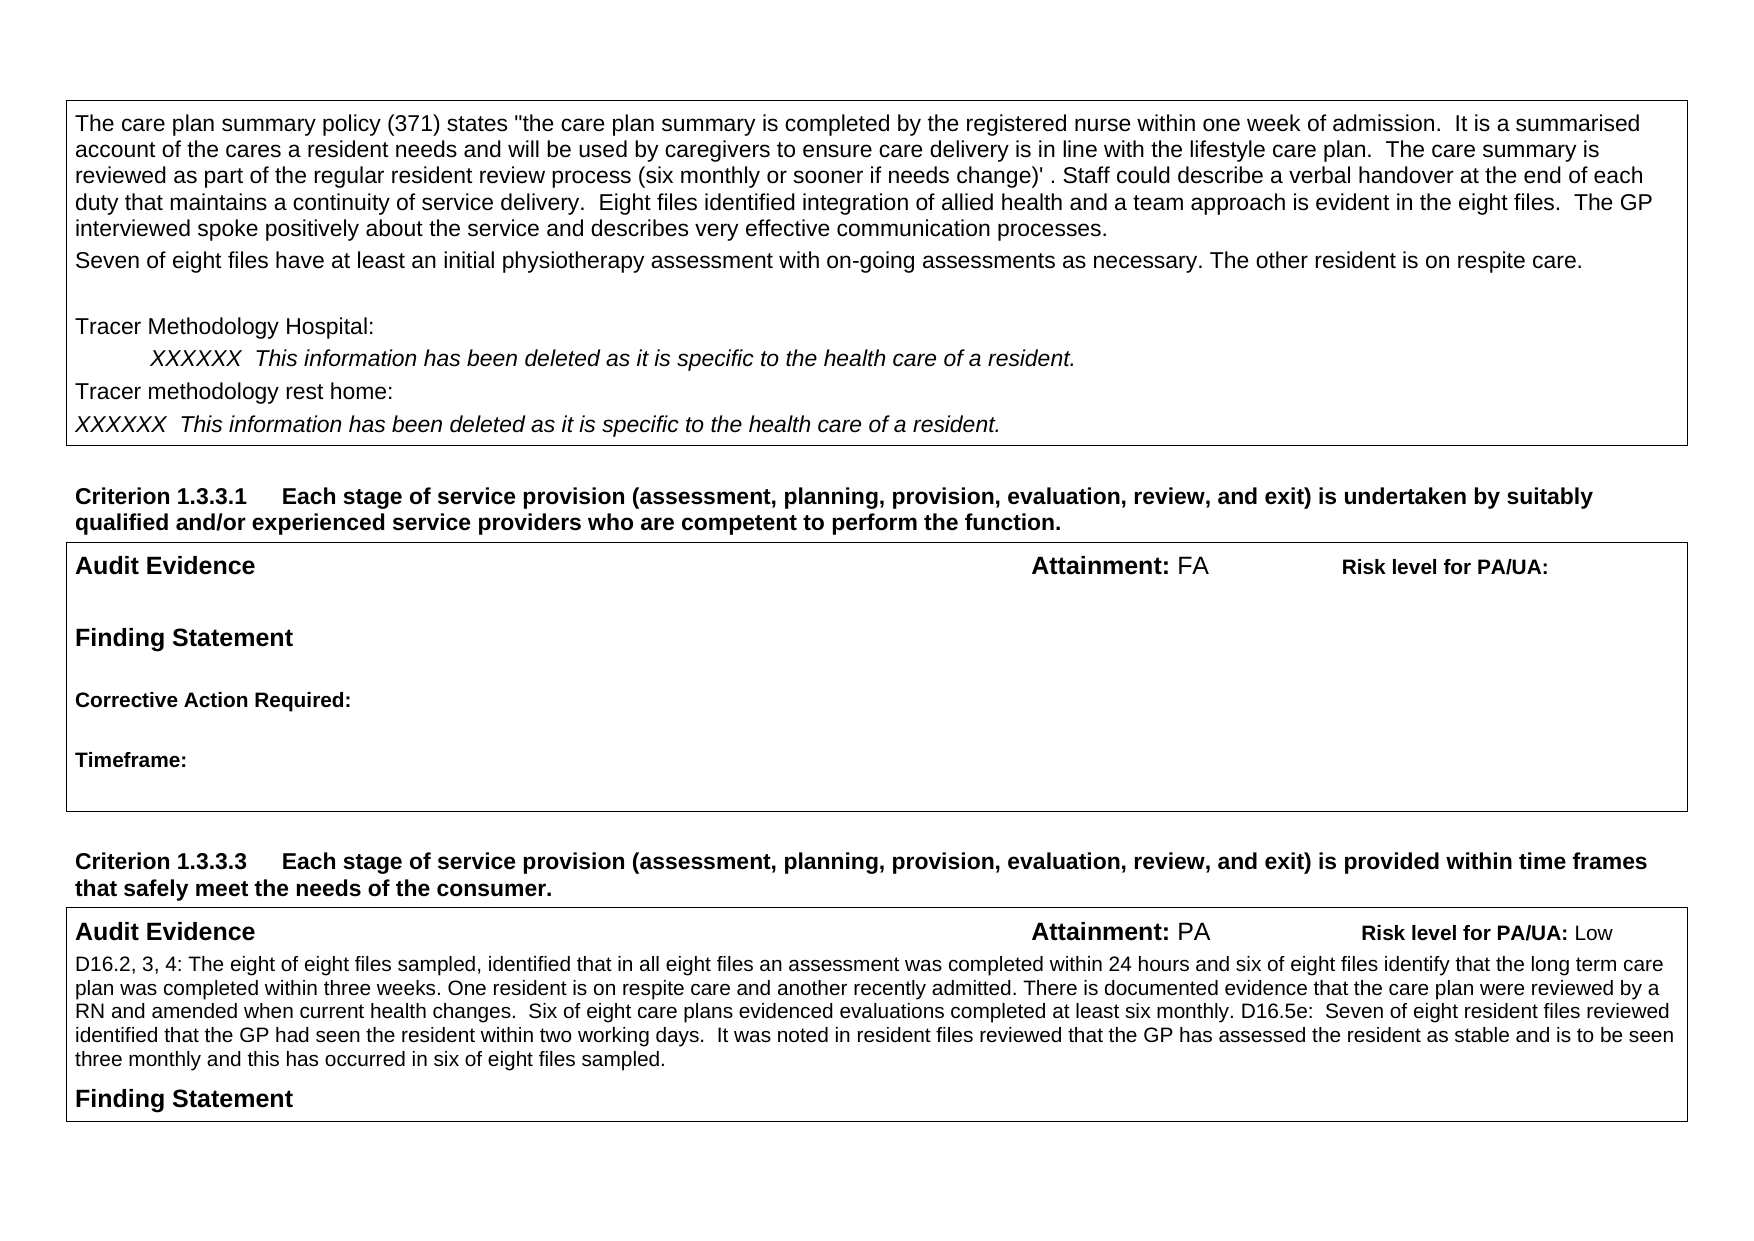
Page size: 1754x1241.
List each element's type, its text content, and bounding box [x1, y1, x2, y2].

text Audit Evidence Attainment: PA Risk level for PA/UA: Low [67, 908, 1687, 942]
text Seven of eight files have at least an initial physiotherapy assessment with on-going assessments as necessary. The other resident is on respite care. [67, 238, 1687, 274]
text Finding Statement [67, 1074, 1687, 1121]
text XXXXXX This information has been deleted as it is specific to the health care of a resident. [67, 336, 1687, 368]
text Finding Statement [67, 613, 1687, 651]
text Timeframe: [67, 739, 1687, 772]
text Tracer Methodology Hospital: [67, 303, 1687, 336]
text Tracer methodology rest home: [67, 368, 1687, 401]
text Criterion 1.3.3.1 Each stage of service provision (assessment, planning, provision, evaluation, review, and exit) is undertaken by suitably qualified and/or experienced service providers who are competent to perform the function. [75, 483, 1679, 535]
text The care plan summary policy (371) states "the care plan summary is completed by the registered nurse within one week of admission. It is a summarised account of the cares a resident needs and will be used by caregivers to ensure care delivery is in line with the lifestyle care plan. The care summary is reviewed as part of the regular resident review process (six monthly or sooner if needs change)' . Staff could describe a verbal handover at the end of each duty that maintains a continuity of service delivery. Eight files identified integration of allied health and a team approach is evident in the eight files. The GP interviewed spoke positively about the service and describes very effective communication processes. [67, 101, 1687, 238]
text Criterion 1.3.3.3 Each stage of service provision (assessment, planning, provision, evaluation, review, and exit) is provided within time frames that safely meet the needs of the consumer. [75, 848, 1679, 901]
text Corrective Action Required: [67, 678, 1687, 712]
text D16.2, 3, 4: The eight of eight files sampled, identified that in all eight files an assessment was completed within 24 hours and six of eight files identify that the long term care plan was completed within three weeks. One resident is on respite care and another recently admitted. There is documented evidence that the care plan were reviewed by a RN and amended when current health changes. Six of eight care plans evidenced evaluations completed at least six monthly. D16.5e: Seven of eight resident files reviewed identified that the GP had seen the resident within two working days. It was noted in resident files reviewed that the GP has assessed the resident as stable and is to be seen three monthly and this has occurred in six of eight files sampled. [67, 942, 1687, 1071]
text XXXXXX This information has been deleted as it is specific to the health care of a resident. [67, 401, 1687, 445]
text Audit Evidence Attainment: FA Risk level for PA/UA: [67, 543, 1687, 580]
